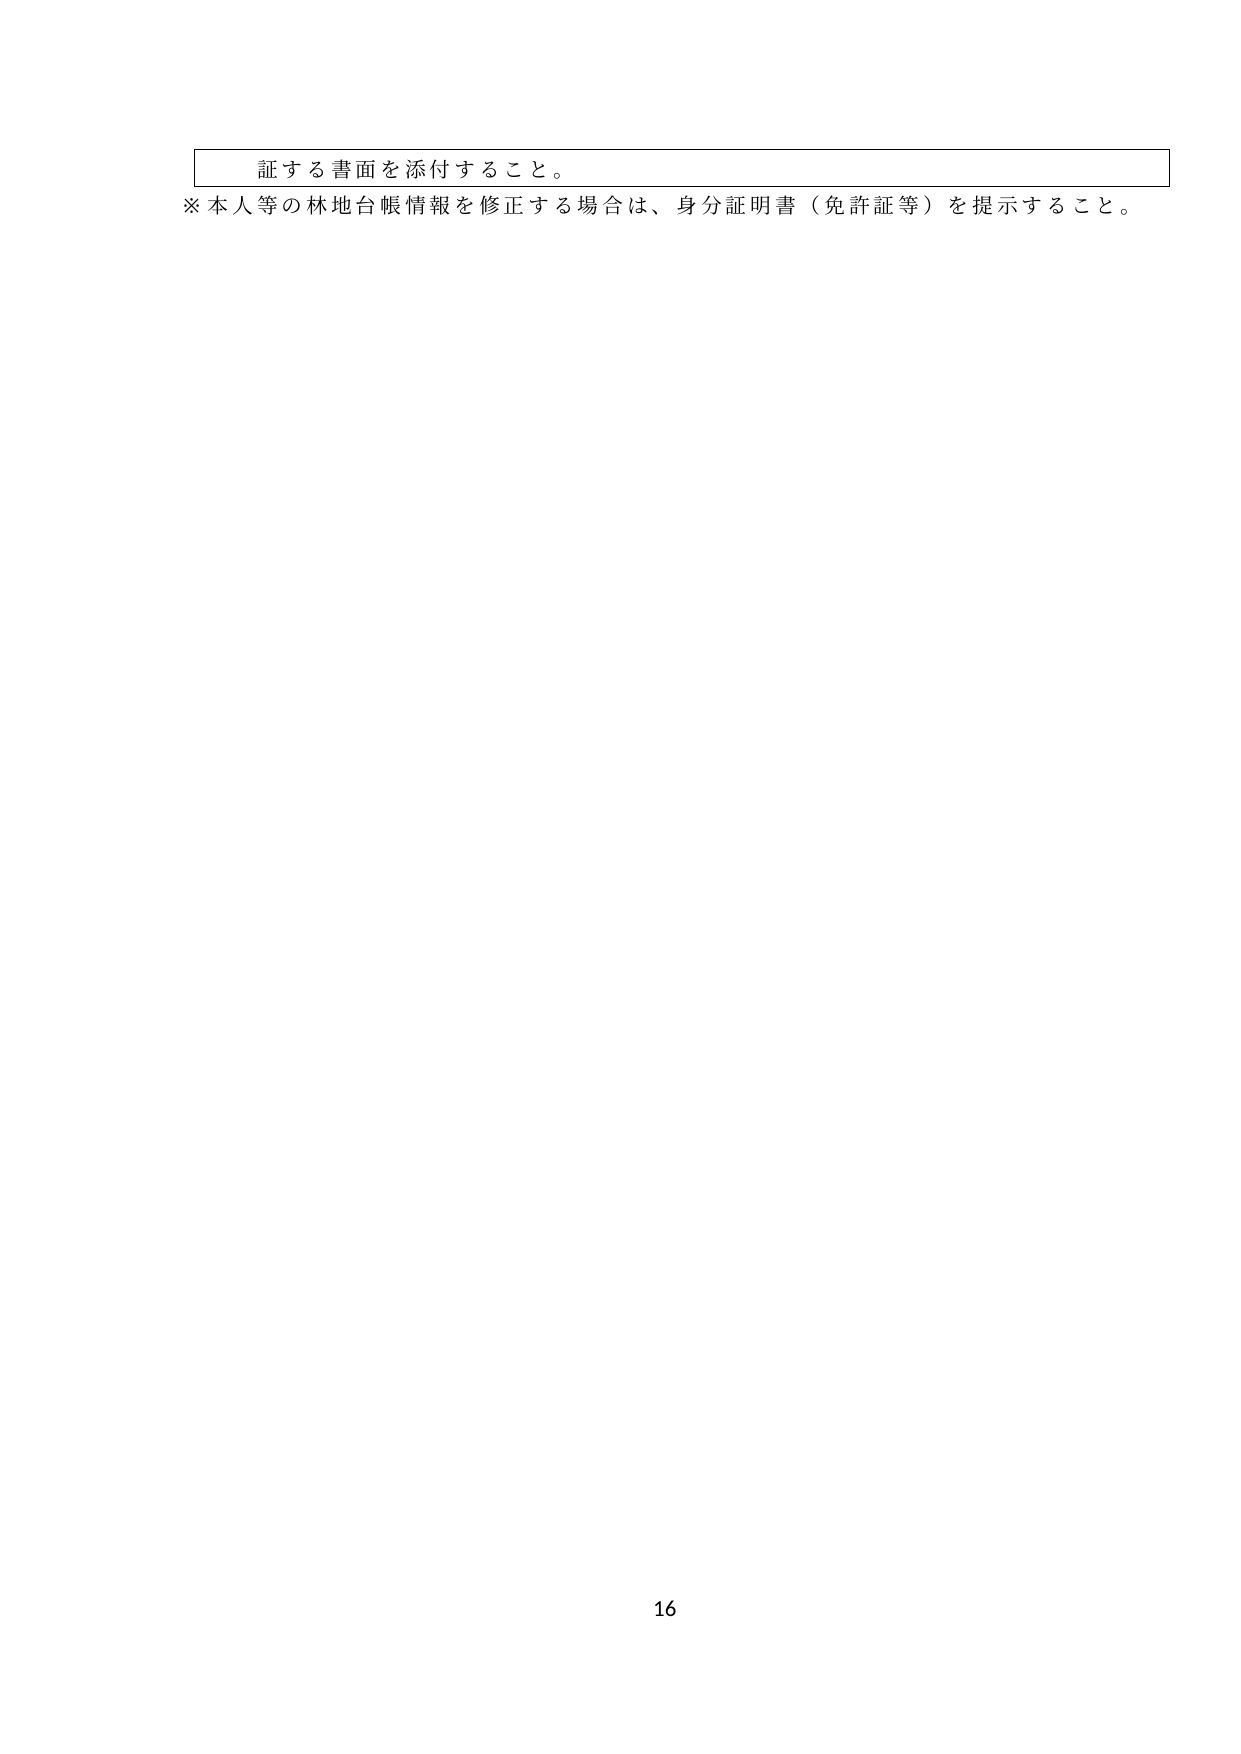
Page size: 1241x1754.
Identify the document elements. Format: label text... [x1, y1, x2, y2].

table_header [195, 150, 1169, 186]
text ※本人等の林地台帳情報を修正する場合は、身分証明書（免許証等）を提示すること。 [183, 187, 1146, 222]
